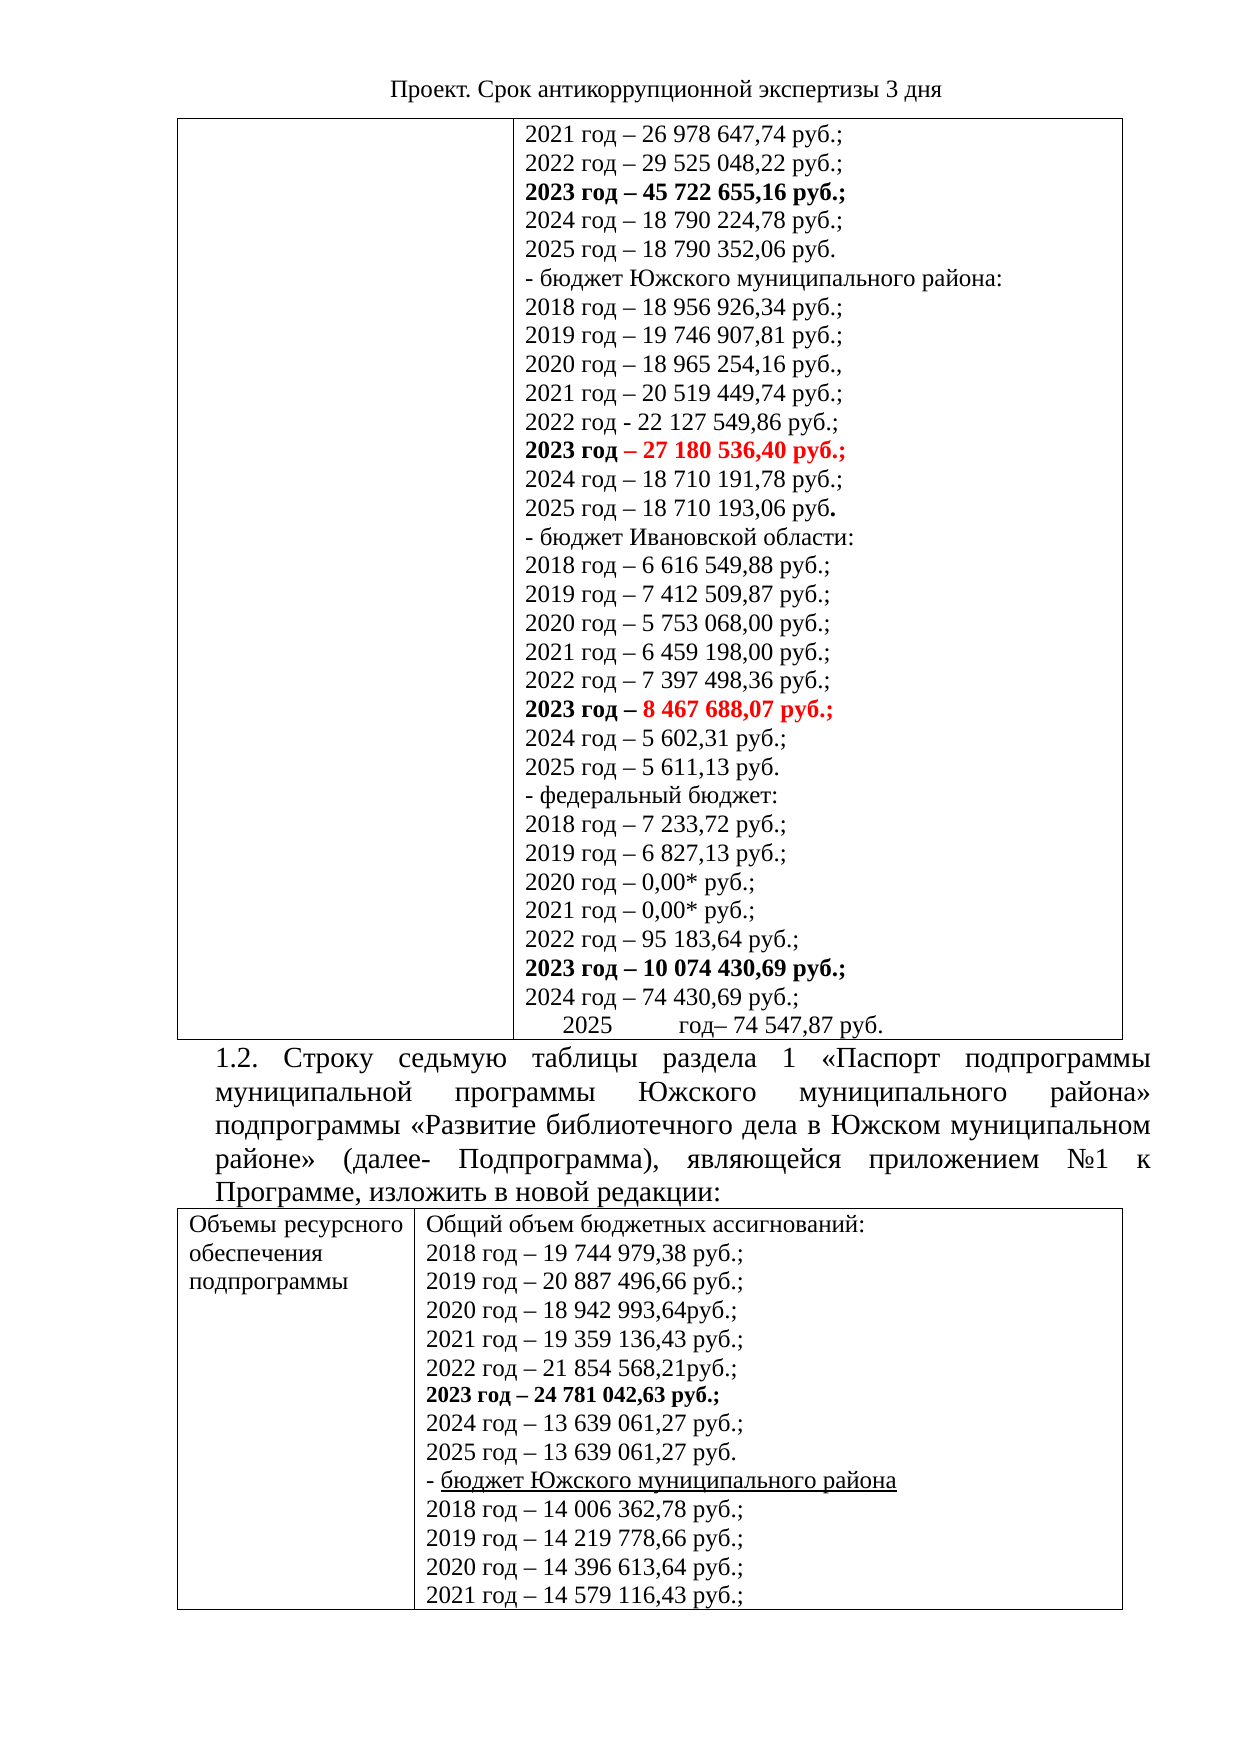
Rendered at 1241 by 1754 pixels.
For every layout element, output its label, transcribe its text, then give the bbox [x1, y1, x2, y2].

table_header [178, 1209, 414, 1609]
text 1.2. Строку седьмую таблицы раздела 1 «Паспорт подпрограммы муниципальной программы Южского муниципального района» подпрограммы «Развитие библиотечного дела в Южском муниципальном районе» (далее- Подпрограмма), являющейся приложением №1 к Программе, изложить в новой редакции: [215, 1040, 1152, 1208]
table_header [514, 119, 1122, 1039]
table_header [178, 119, 513, 1039]
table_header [415, 1209, 1122, 1609]
